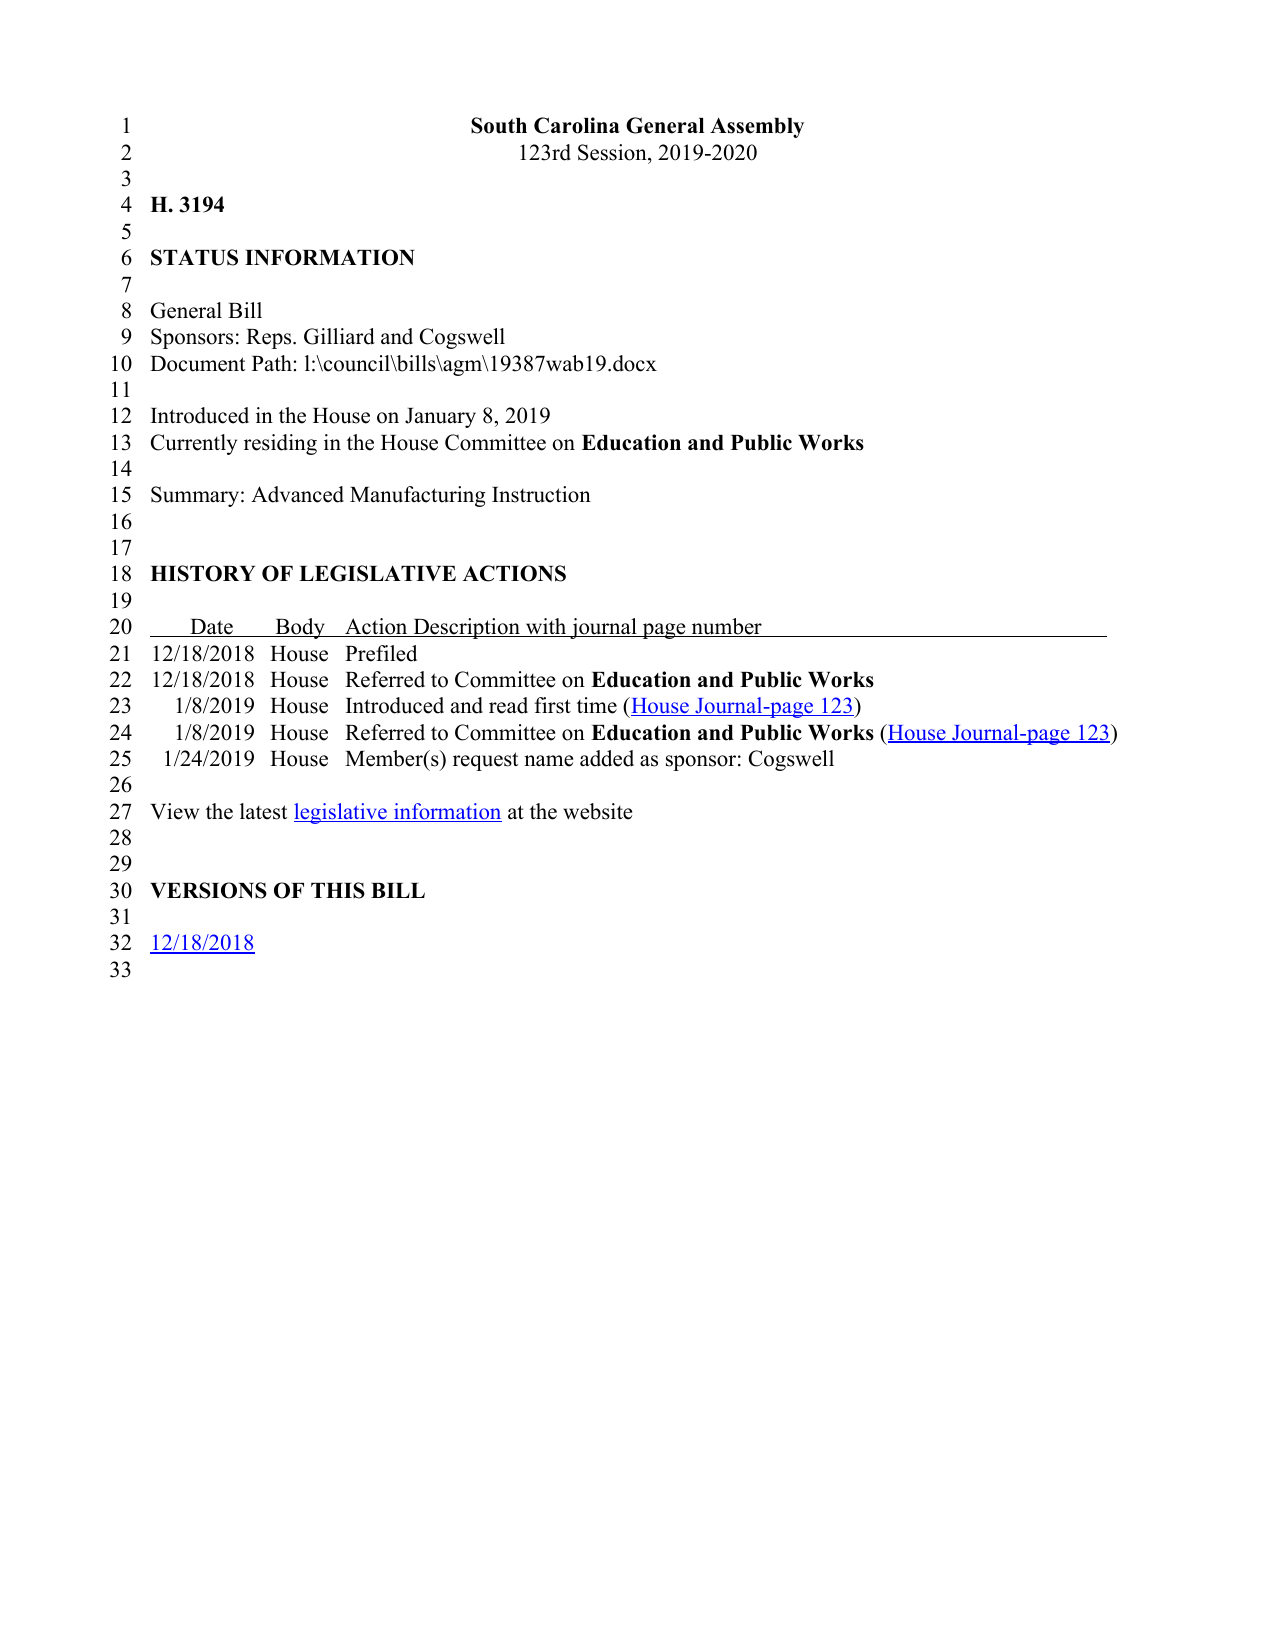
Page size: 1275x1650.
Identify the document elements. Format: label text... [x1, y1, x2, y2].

text 1/24/2019 House Member(s) request name added as sponsor: Cogswell [150, 745, 1125, 771]
text General Bill [150, 297, 1125, 323]
text Date Body Action Description with journal page number [150, 613, 1125, 639]
text Sponsors: Reps. Gilliard and Cogswell [150, 323, 1125, 350]
text H. 3194 [150, 192, 1125, 218]
text Currently residing in the House Committee on Education and Public Works [150, 429, 1125, 455]
text Document Path: l:\council\bills\agm\19387wab19.docx [150, 350, 1125, 376]
text Introduced in the House on January 8, 2019 [150, 402, 1125, 429]
text View the latest legislative information at the website [150, 798, 1125, 824]
text 12/18/2018 House Prefiled [150, 639, 1125, 666]
text STATUS INFORMATION [150, 244, 1125, 271]
text Summary: Advanced Manufacturing Instruction [150, 481, 1125, 508]
text South Carolina General Assembly [150, 112, 1125, 139]
text 1/8/2019 House Referred to Committee on Education and Public Works (House Journal-page 123) [150, 719, 1125, 745]
text HISTORY OF LEGISLATIVE ACTIONS [150, 561, 1125, 587]
text VERSIONS OF THIS BILL [150, 877, 1125, 903]
text 1/8/2019 House Introduced and read first time (House Journal-page 123) [150, 692, 1125, 719]
text 12/18/2018 [150, 929, 1125, 956]
text 123rd Session, 2019-2020 [150, 139, 1125, 165]
text 12/18/2018 House Referred to Committee on Education and Public Works [150, 666, 1125, 692]
